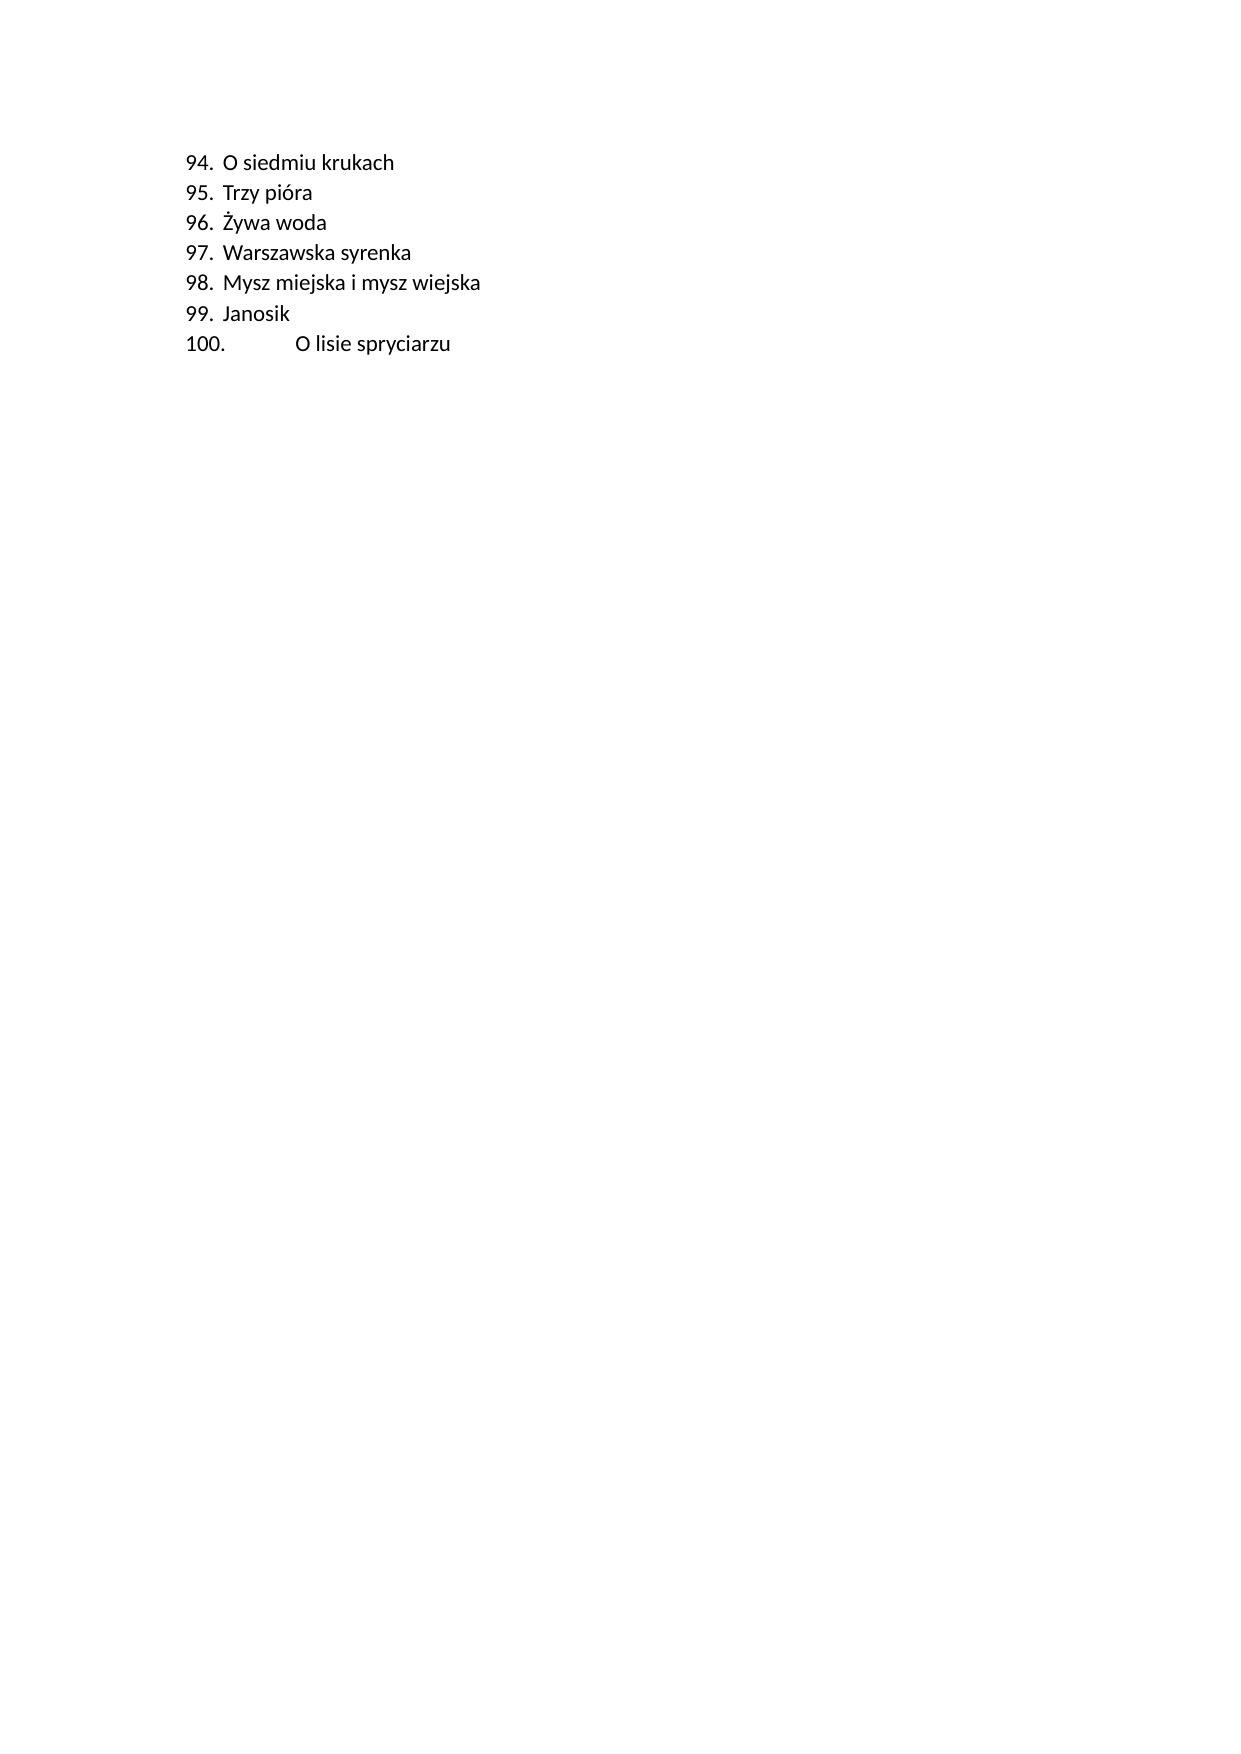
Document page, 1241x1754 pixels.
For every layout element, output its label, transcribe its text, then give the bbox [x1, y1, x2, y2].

list Trzy pióra [185, 178, 1093, 206]
list O lisie spryciarzu [185, 329, 1093, 357]
list Mysz miejska i mysz wiejska [185, 268, 1093, 296]
list Żywa woda [185, 208, 1093, 236]
list Janosik [185, 299, 1093, 327]
list O siedmiu krukach [185, 148, 1093, 176]
list Warszawska syrenka [185, 238, 1093, 266]
